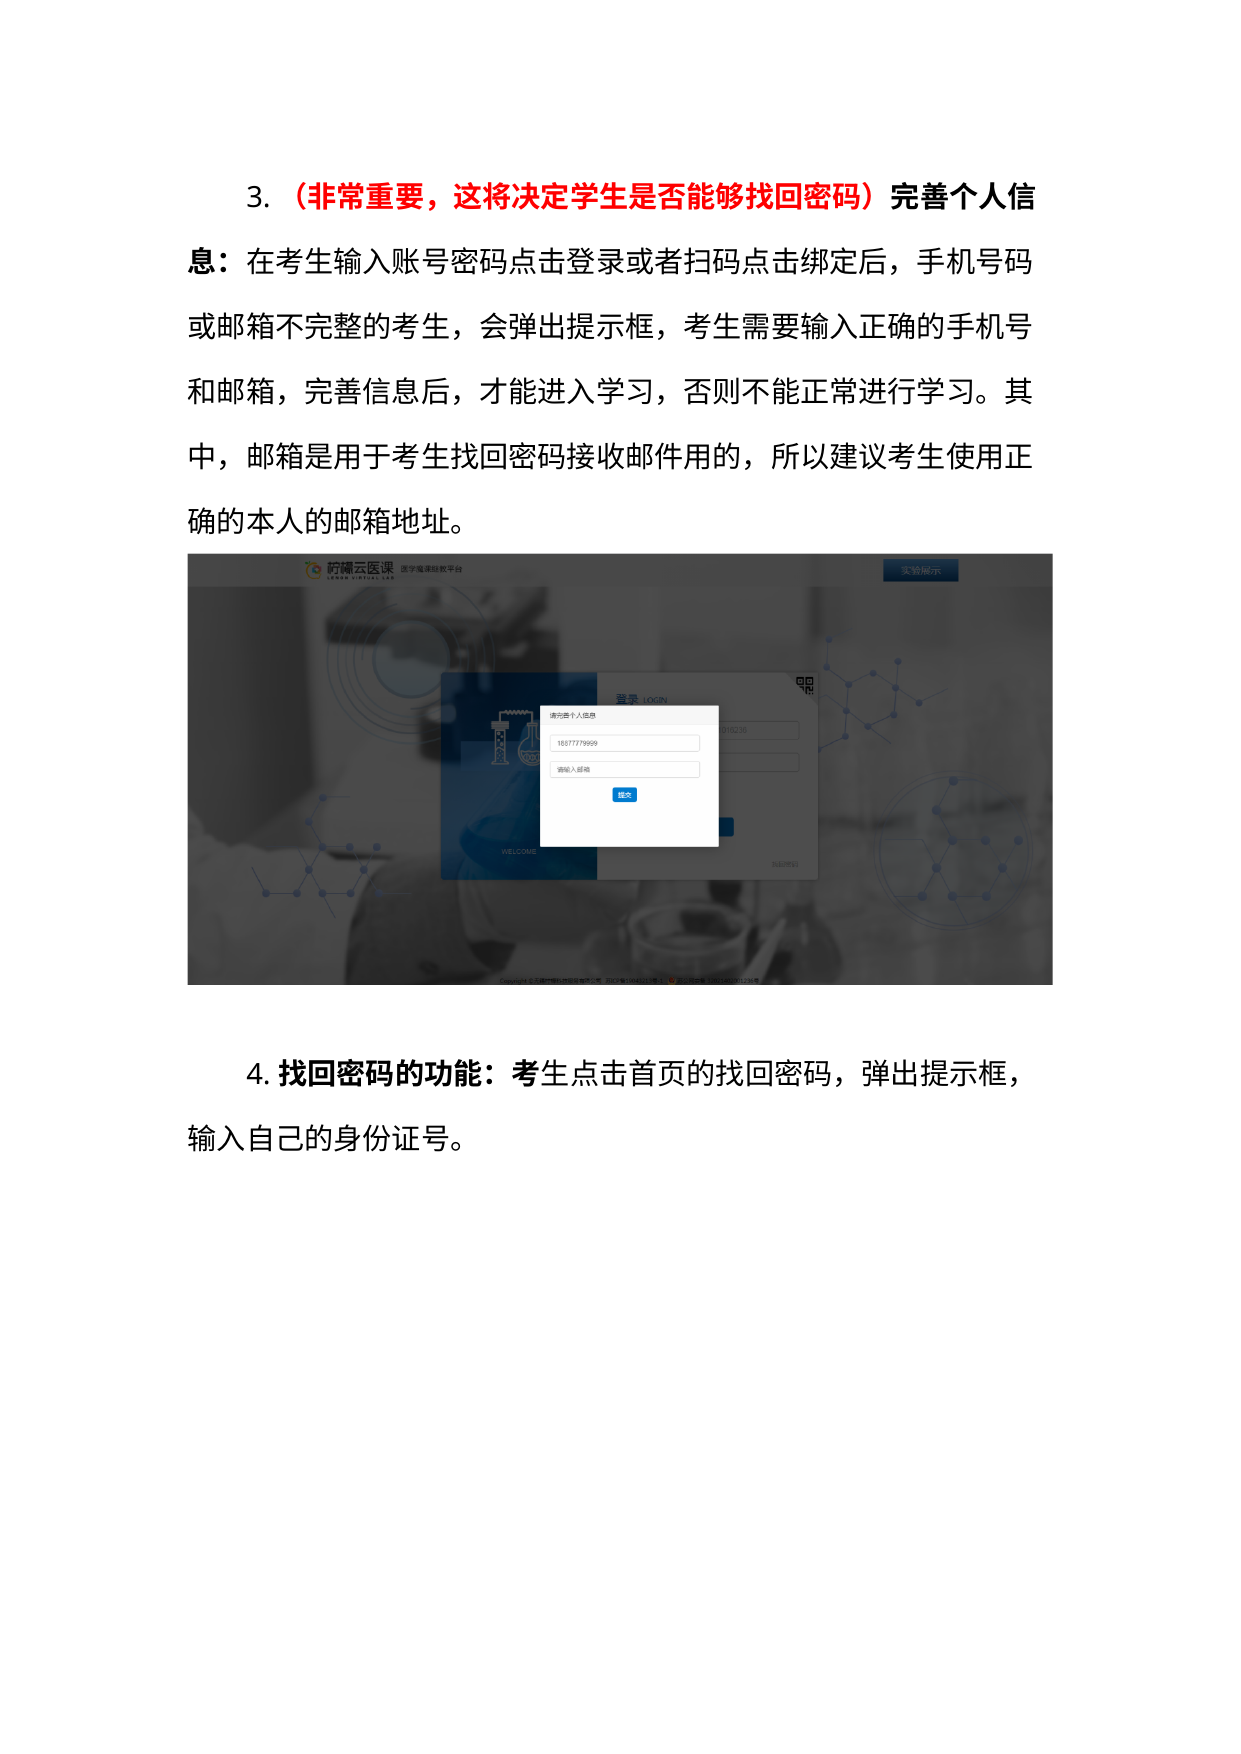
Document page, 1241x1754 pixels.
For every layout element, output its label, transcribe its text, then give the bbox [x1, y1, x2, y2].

list （非常重要，这将决定学生是否能够找回密码）完善个人信息：在考生输入账号密码点击登录或者扫码点击绑定后，手机号码或邮箱不完整的考生，会弹出提示框，考生需要输入正确的手机号和邮箱，完善信息后，才能进入学习，否则不能正常进行学习。其中，邮箱是用于考生找回密码接收邮件用的，所以建议考生使用正确的本人的邮箱地址。 [187, 162, 1053, 552]
list 找回密码的功能：考生点击首页的找回密码，弹出提示框，输入自己的身份证号。 [187, 1039, 1053, 1169]
picture [187, 552, 1053, 985]
